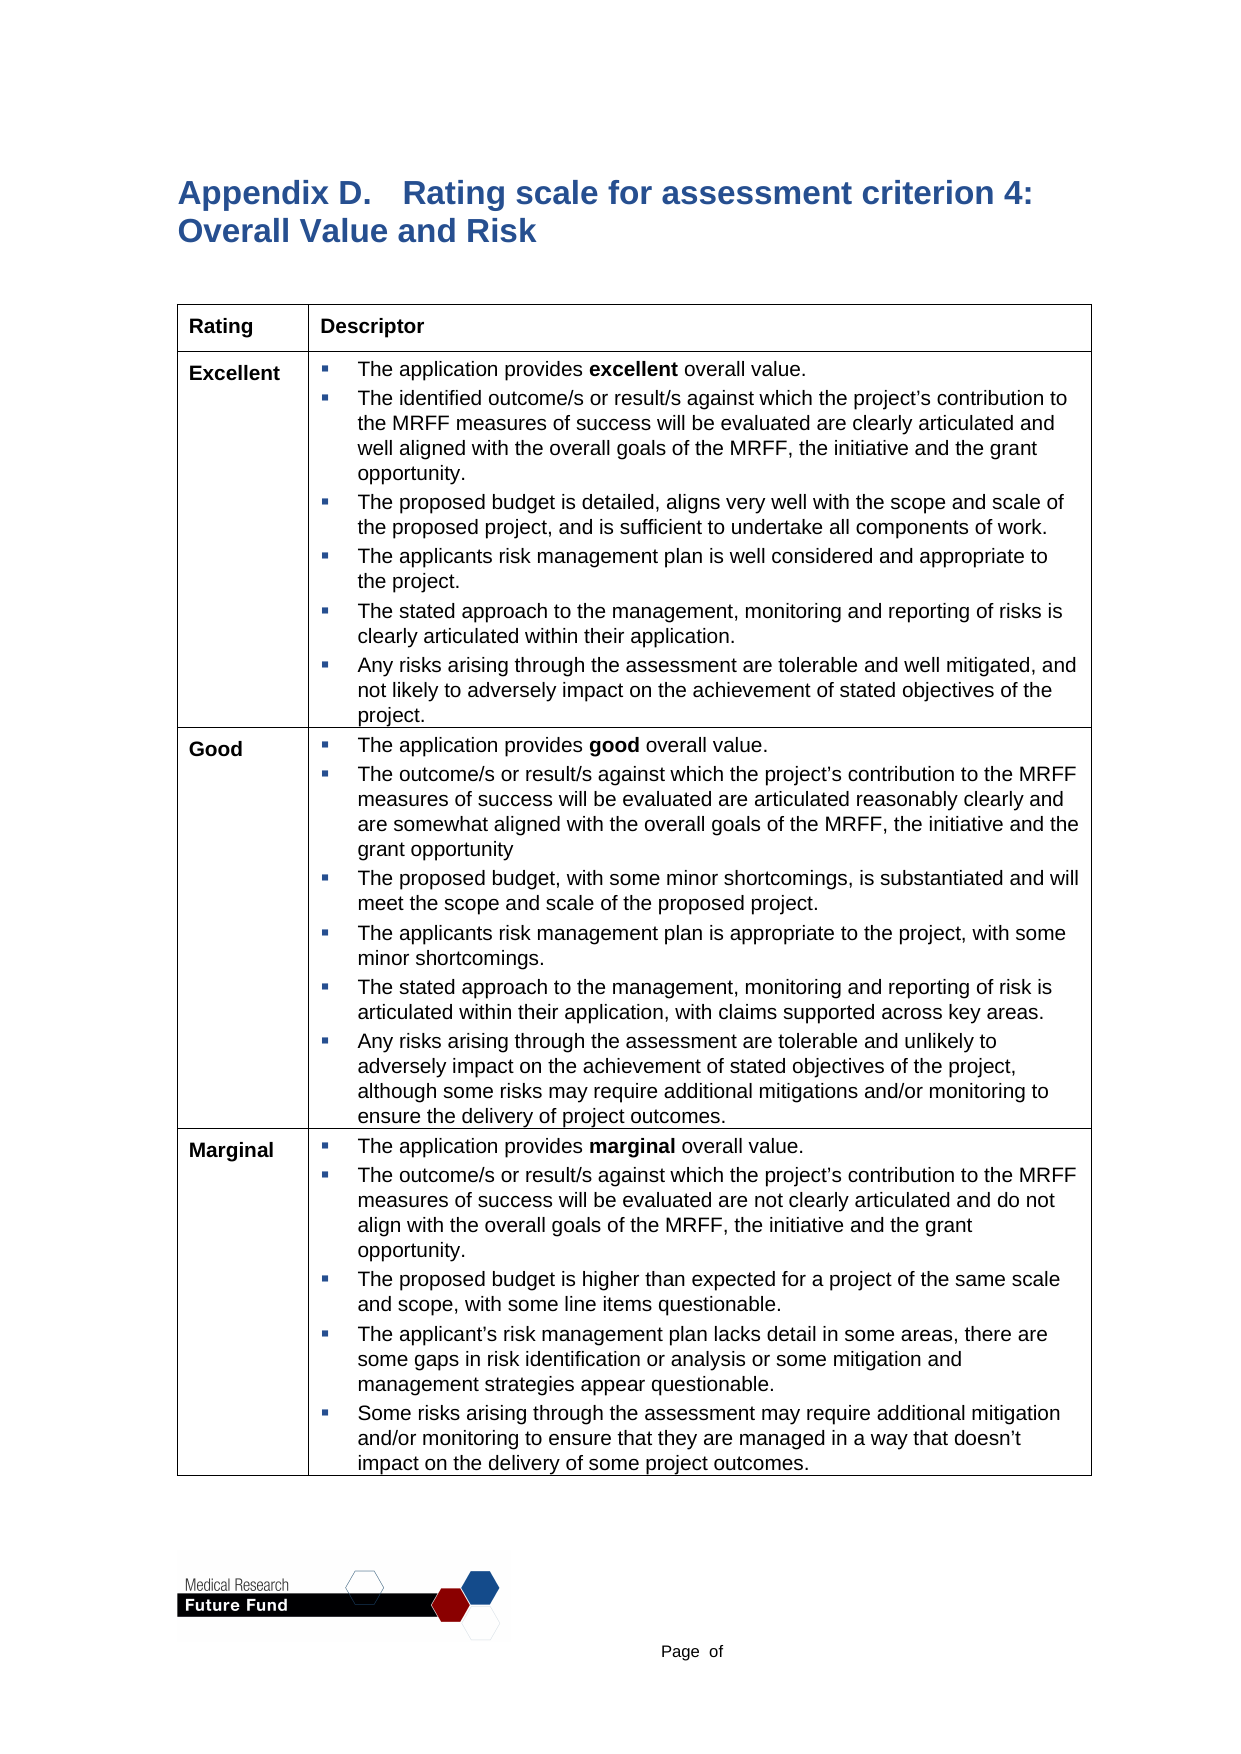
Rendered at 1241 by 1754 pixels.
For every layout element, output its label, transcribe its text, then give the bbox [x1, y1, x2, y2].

table_cell Good [178, 728, 308, 1128]
table_header Rating [178, 305, 308, 351]
picture [177, 1550, 511, 1642]
table_cell The application provides marginal overall value. The outcome/s or result/s against which the project’s contribution to the MRFF measures of success will be evaluated are not clearly articulated and do not align with the overall goals of the MRFF, the initiative and the grant opportunity. The proposed budget is higher than expected for a project of the same scale and scope, with some line items questionable. The applicant’s risk management plan lacks detail in some areas, there are some gaps in risk identification or analysis or some mitigation and management strategies appear questionable. Some risks arising through the assessment may require additional mitigation and/or monitoring to ensure that they are managed in a way that doesn’t impact on the delivery of some project outcomes. [309, 1129, 1091, 1474]
table_cell The application provides excellent overall value. The identified outcome/s or result/s against which the project’s contribution to the MRFF measures of success will be evaluated are clearly articulated and well aligned with the overall goals of the MRFF, the initiative and the grant opportunity. The proposed budget is detailed, aligns very well with the scope and scale of the proposed project, and is sufficient to undertake all components of work. The applicants risk management plan is well considered and appropriate to the project. The stated approach to the management, monitoring and reporting of risks is clearly articulated within their application. Any risks arising through the assessment are tolerable and well mitigated, and not likely to adversely impact on the achievement of stated objectives of the project. [309, 352, 1091, 727]
table_cell The application provides good overall value. The outcome/s or result/s against which the project’s contribution to the MRFF measures of success will be evaluated are articulated reasonably clearly and are somewhat aligned with the overall goals of the MRFF, the initiative and the grant opportunity The proposed budget, with some minor shortcomings, is substantiated and will meet the scope and scale of the proposed project. The applicants risk management plan is appropriate to the project, with some minor shortcomings. The stated approach to the management, monitoring and reporting of risk is articulated within their application, with claims supported across key areas. Any risks arising through the assessment are tolerable and unlikely to adversely impact on the achievement of stated objectives of the project, although some risks may require additional mitigations and/or monitoring to ensure the delivery of project outcomes. [309, 728, 1091, 1128]
table_cell Excellent [178, 352, 308, 727]
subtitle Rating scale for assessment criterion 4: Overall Value and Risk [177, 173, 1092, 249]
table_header Descriptor [309, 305, 1091, 351]
table_cell Marginal [178, 1129, 308, 1474]
